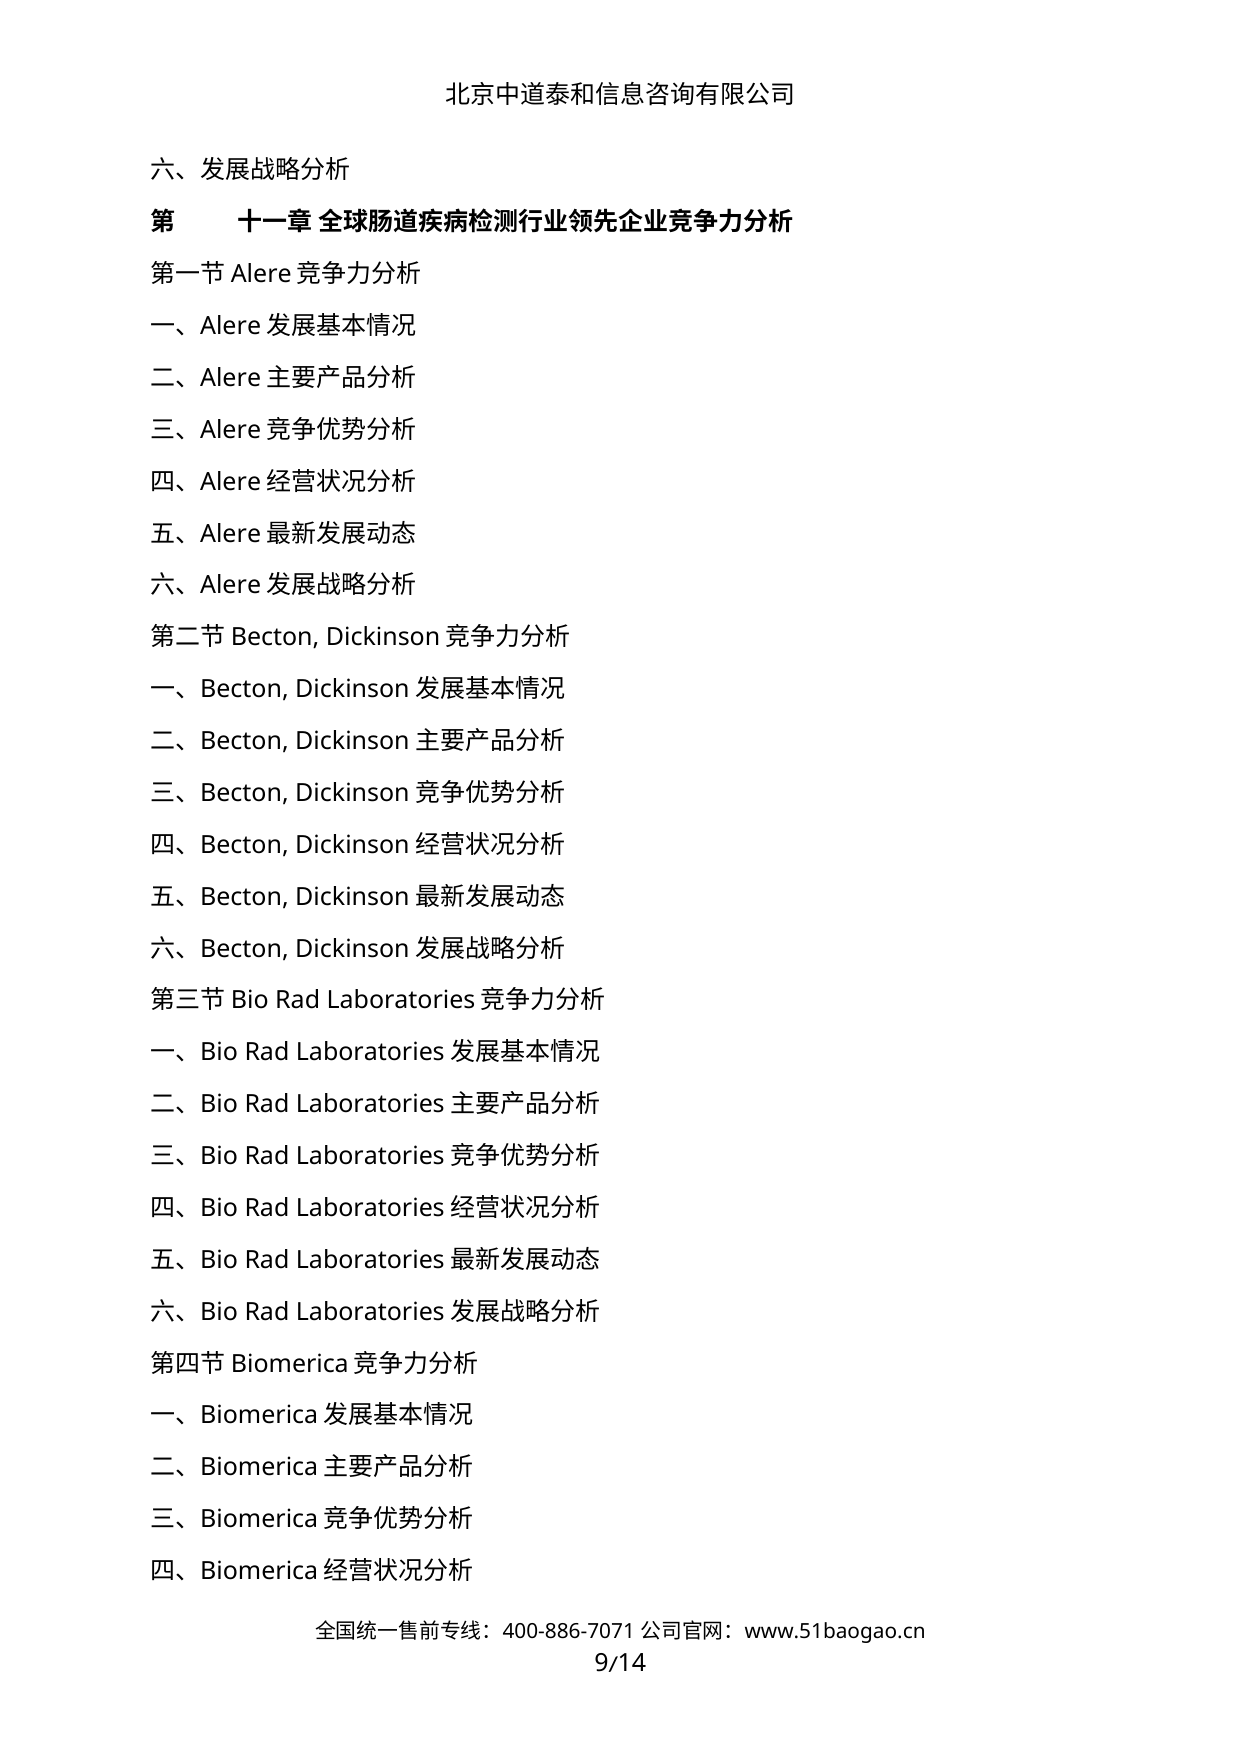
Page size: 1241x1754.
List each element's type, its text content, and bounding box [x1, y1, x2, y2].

text 一、Bio Rad Laboratories发展基本情况 [150, 1032, 1090, 1068]
text 一、Biomerica发展基本情况 [150, 1395, 1090, 1431]
text 六、Alere发展战略分析 [150, 565, 1090, 601]
text 第 十一章 全球肠道疾病检测行业领先企业竞争力分析 [150, 202, 1090, 238]
text 二、Alere主要产品分析 [150, 357, 1090, 394]
text 五、Becton, Dickinson最新发展动态 [150, 876, 1090, 912]
text 三、Bio Rad Laboratories竞争优势分析 [150, 1136, 1090, 1172]
text 六、Becton, Dickinson发展战略分析 [150, 928, 1090, 964]
text 四、Becton, Dickinson经营状况分析 [150, 824, 1090, 861]
text 二、Becton, Dickinson主要产品分析 [150, 721, 1090, 757]
text 五、Bio Rad Laboratories最新发展动态 [150, 1239, 1090, 1276]
text 第四节 Biomerica竞争力分析 [150, 1343, 1090, 1379]
text 四、Alere经营状况分析 [150, 461, 1090, 497]
text 第一节 Alere竞争力分析 [150, 254, 1090, 290]
text 二、Biomerica主要产品分析 [150, 1447, 1090, 1483]
text 五、Alere最新发展动态 [150, 513, 1090, 549]
text 二、Bio Rad Laboratories主要产品分析 [150, 1084, 1090, 1120]
text 三、Biomerica竞争优势分析 [150, 1499, 1090, 1535]
text 第三节 Bio Rad Laboratories竞争力分析 [150, 980, 1090, 1016]
text 六、发展战略分析 [150, 150, 1090, 186]
text 六、Bio Rad Laboratories发展战略分析 [150, 1291, 1090, 1327]
text 一、Alere发展基本情况 [150, 306, 1090, 342]
text 四、Bio Rad Laboratories经营状况分析 [150, 1187, 1090, 1224]
text 一、Becton, Dickinson发展基本情况 [150, 669, 1090, 705]
text 第二节 Becton, Dickinson竞争力分析 [150, 617, 1090, 653]
text 三、Becton, Dickinson竞争优势分析 [150, 772, 1090, 809]
text 三、Alere竞争优势分析 [150, 409, 1090, 446]
text 四、Biomerica经营状况分析 [150, 1551, 1090, 1587]
